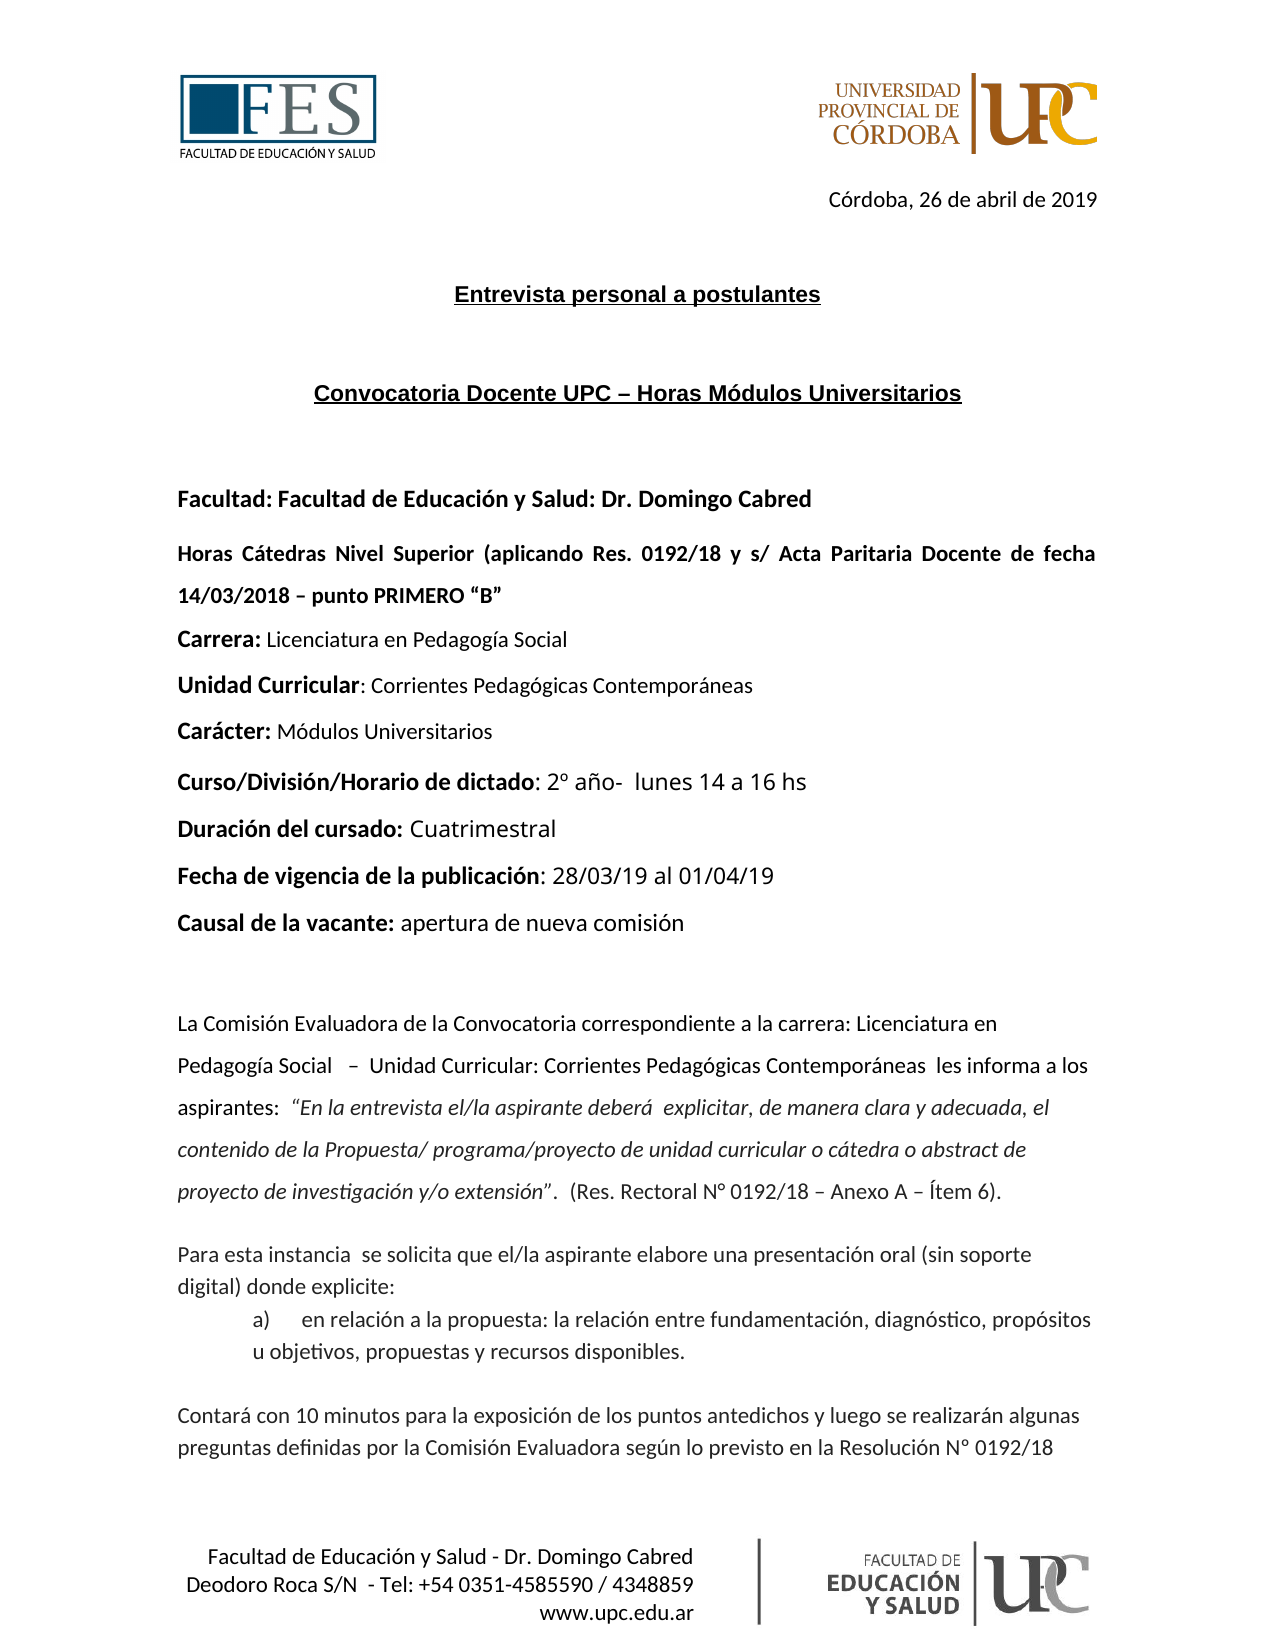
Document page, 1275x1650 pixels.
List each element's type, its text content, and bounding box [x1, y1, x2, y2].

text Fecha de vigencia de la publicación: 28/03/19 al 01/04/19 [177, 860, 1098, 891]
text Carrera: Licenciatura en Pedagogía Social [177, 623, 1098, 654]
text Convocatoria Docente UPC – Horas Módulos Universitarios [177, 379, 1098, 406]
text Córdoba, 26 de abril de 2019 [177, 185, 1098, 213]
text Unidad Curricular: Corrientes Pedagógicas Contemporáneas [177, 669, 1098, 700]
text Duración del cursado: Cuatrimestral [177, 813, 1098, 844]
text Para esta instancia se solicita que el/la aspirante elabore una presentación oral (sin soporte digital) donde explicite: [177, 1240, 1098, 1301]
text Contará con 10 minutos para la exposición de los puntos antedichos y luego se realizarán algunas preguntas definidas por la Comisión Evaluadora según lo previsto en la Resolución Nº 0192/18 [177, 1401, 1098, 1461]
text Entrevista personal a postulantes [177, 281, 1098, 308]
picture [818, 73, 1097, 155]
text La Comisión Evaluadora de la Convocatoria correspondiente a la carrera: Licenciatura en Pedagogía Social – Unidad Curricular: Corrientes Pedagógicas Contemporáneas les informa a los aspirantes: “En la entrevista el/la aspirante deberá explicitar, de manera clara y adecuada, el contenido de la Propuesta/ programa/proyecto de unidad curricular o cátedra o abstract de proyecto de investigación y/o extensión”. (Res. Rectoral N° 0192/18 – Anexo A – Ítem 6). [177, 1009, 1098, 1206]
picture [169, 70, 387, 163]
text a) en relación a la propuesta: la relación entre fundamentación, diagnóstico, propósitos u objetivos, propuestas y recursos disponibles. [252, 1305, 1098, 1365]
picture [742, 1509, 1122, 1636]
text Carácter: Módulos Universitarios [177, 715, 1098, 745]
text Causal de la vacante: apertura de nueva comisión [177, 907, 1098, 937]
text Facultad: Facultad de Educación y Salud: Dr. Domingo Cabred [177, 484, 1098, 514]
text Horas Cátedras Nivel Superior (aplicando Res. 0192/18 y s/ Acta Paritaria Docente de fecha 14/03/2018 – punto PRIMERO “B” [177, 539, 1098, 609]
text Curso/División/Horario de dictado: 2º año- lunes 14 a 16 hs [177, 766, 1098, 797]
